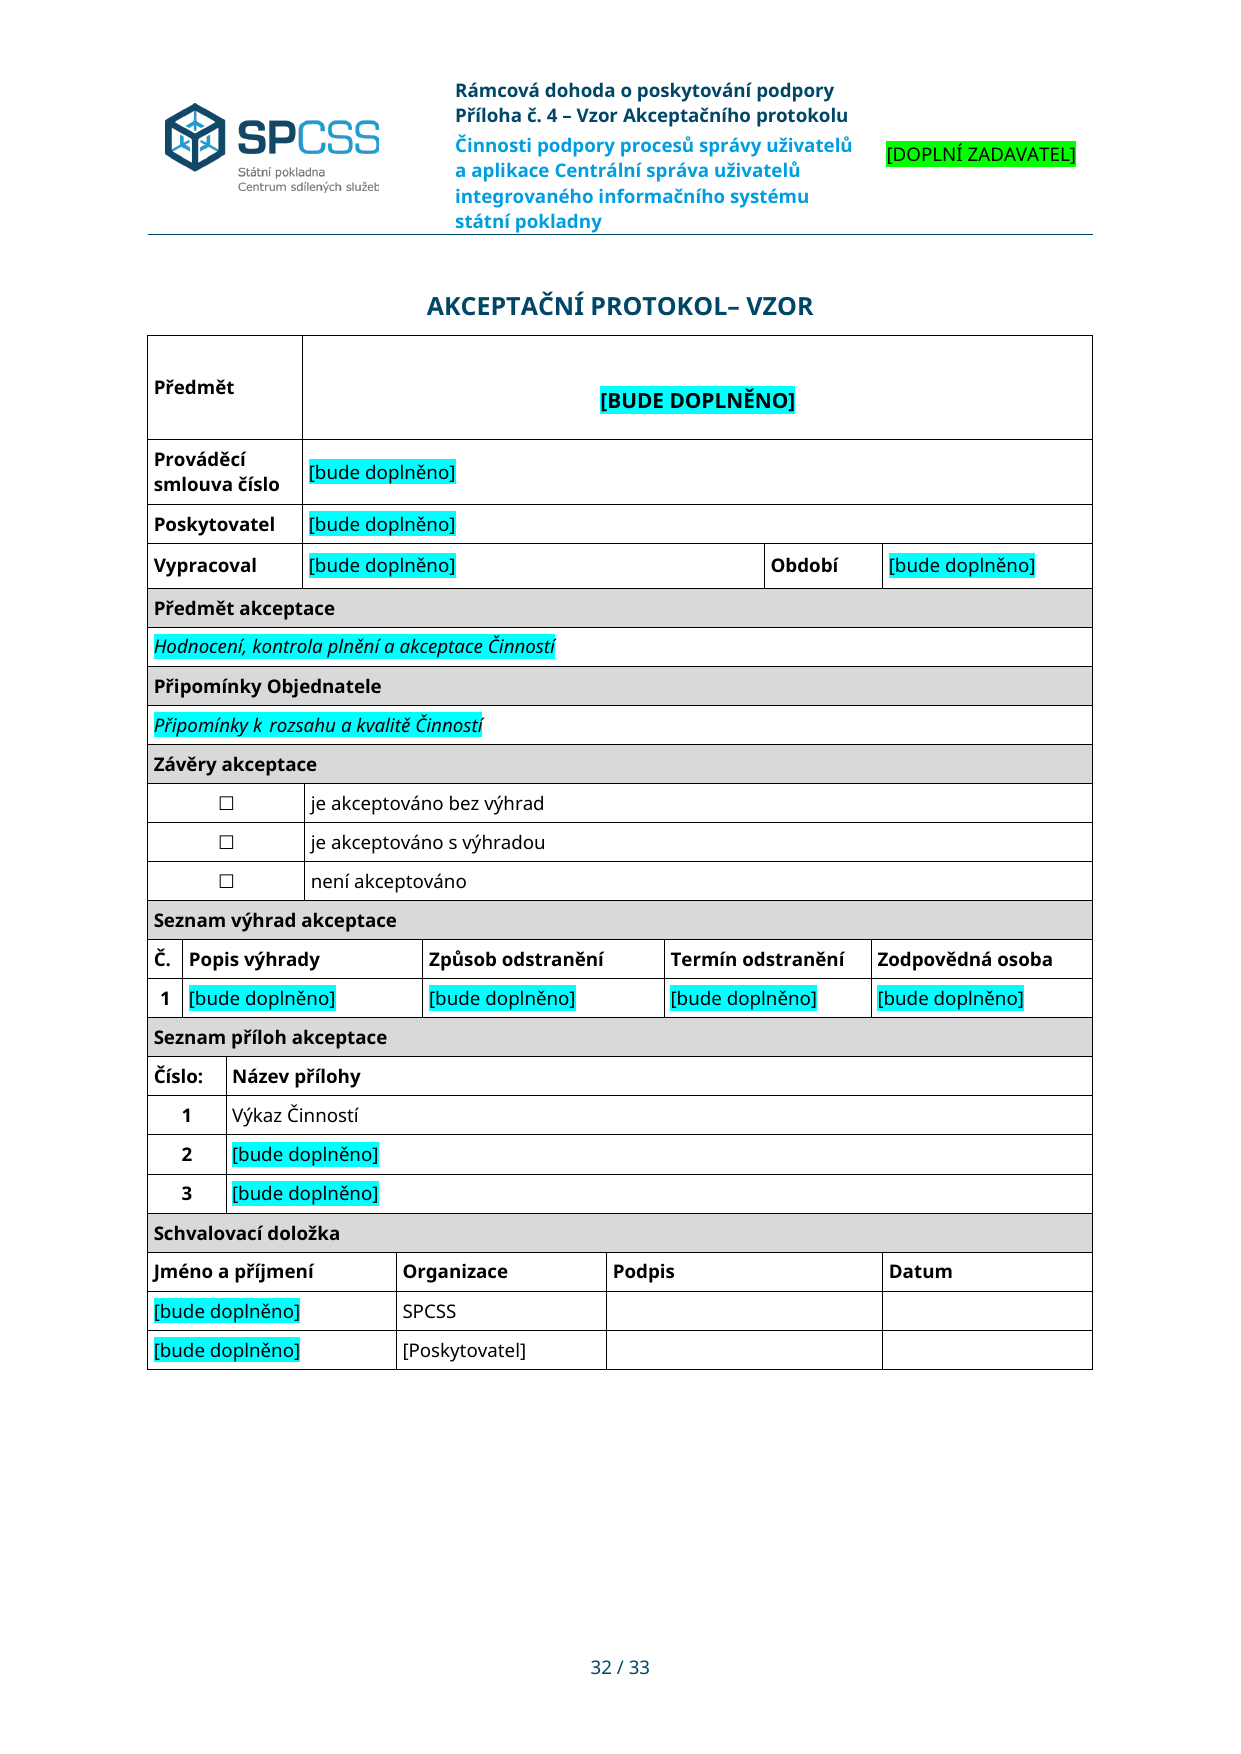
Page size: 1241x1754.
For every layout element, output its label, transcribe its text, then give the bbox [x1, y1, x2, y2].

table_cell Popis výhrady [183, 940, 422, 978]
table_header [bude doplněno] [303, 336, 1092, 439]
table_cell Termín odstranění [665, 940, 871, 978]
table_cell Poskytovatel [148, 505, 302, 543]
table_cell Vypracoval [148, 544, 302, 587]
table_cell [bude doplněno] [227, 1135, 1092, 1173]
table_cell [bude doplněno] [148, 1292, 396, 1330]
table_cell Hodnocení, kontrola plnění a akceptace Činností [148, 628, 1092, 666]
table_cell [bude doplněno] [872, 979, 1092, 1017]
table_cell 1 [148, 979, 182, 1017]
table_cell [bude doplněno] [303, 440, 1092, 503]
table_cell Způsob odstranění [423, 940, 664, 978]
table_cell Schvalovací doložka [148, 1214, 1092, 1252]
table_cell [bude doplněno] [303, 505, 1092, 543]
table_cell Číslo: [148, 1057, 226, 1095]
picture [165, 103, 379, 193]
table_cell [607, 1331, 882, 1369]
table_cell je akceptováno s výhradou [305, 823, 1092, 861]
table_cell Závěry akceptace [148, 745, 1092, 783]
table_cell [bude doplněno] [183, 979, 422, 1017]
table_cell Podpis [607, 1253, 882, 1291]
table_cell [Poskytovatel] [397, 1331, 606, 1369]
table_cell není akceptováno [305, 862, 1092, 900]
table_cell [bude doplněno] [303, 544, 764, 587]
table_cell Č. [148, 940, 182, 978]
table_cell Předmět akceptace [148, 589, 1092, 627]
text AKCEPTAČNÍ PROTOKOL– VZOR [148, 288, 1093, 322]
table_cell Datum [883, 1253, 1092, 1291]
table_cell Připomínky Objednatele [148, 667, 1092, 705]
table_cell 2 [148, 1135, 226, 1173]
table_cell Připomínky k rozsahu a kvalitě Činností [148, 706, 1092, 744]
table_cell Prováděcí smlouva číslo [148, 440, 302, 503]
table_cell Seznam výhrad akceptace [148, 901, 1092, 939]
table_cell Organizace [397, 1253, 606, 1291]
table_cell je akceptováno bez výhrad [305, 784, 1092, 822]
table_cell [bude doplněno] [227, 1175, 1092, 1212]
table_cell [bude doplněno] [665, 979, 871, 1017]
table_cell [bude doplněno] [423, 979, 664, 1017]
table_cell 3 [148, 1175, 226, 1212]
table_cell Jméno a příjmení [148, 1253, 396, 1291]
table_cell Období [765, 544, 882, 587]
table_cell 1 [148, 1096, 226, 1134]
table_cell Zodpovědná osoba [872, 940, 1092, 978]
table_cell Výkaz Činností [227, 1096, 1092, 1134]
table_cell Název přílohy [227, 1057, 1092, 1095]
table_header Předmět [148, 336, 302, 439]
table_cell Seznam příloh akceptace [148, 1018, 1092, 1056]
table_cell [883, 1331, 1092, 1369]
table_cell SPCSS [397, 1292, 606, 1330]
table_cell [607, 1292, 882, 1330]
table_cell [bude doplněno] [883, 544, 1092, 587]
table_cell [883, 1292, 1092, 1330]
table_cell [bude doplněno] [148, 1331, 396, 1369]
